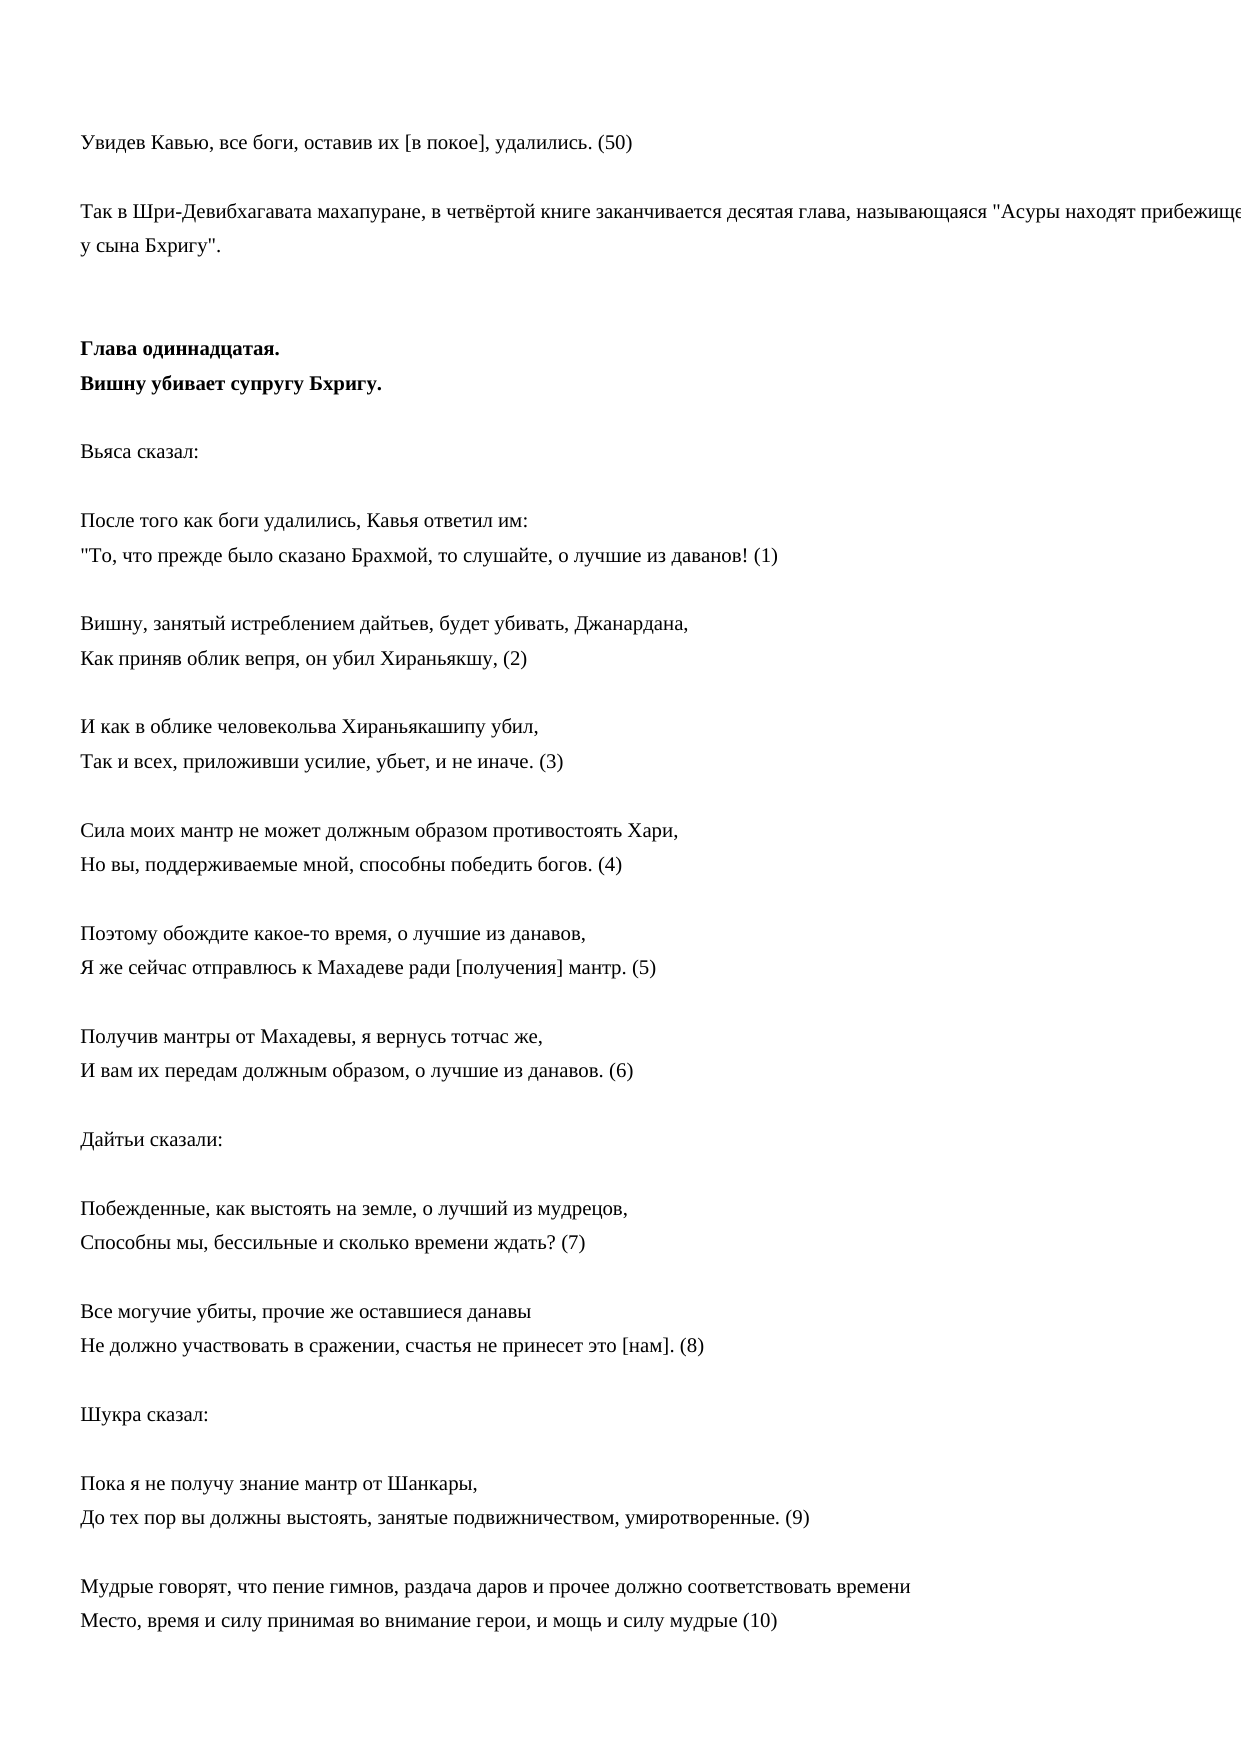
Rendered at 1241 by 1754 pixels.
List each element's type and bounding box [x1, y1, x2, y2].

table_header [79, 118, 1240, 1634]
